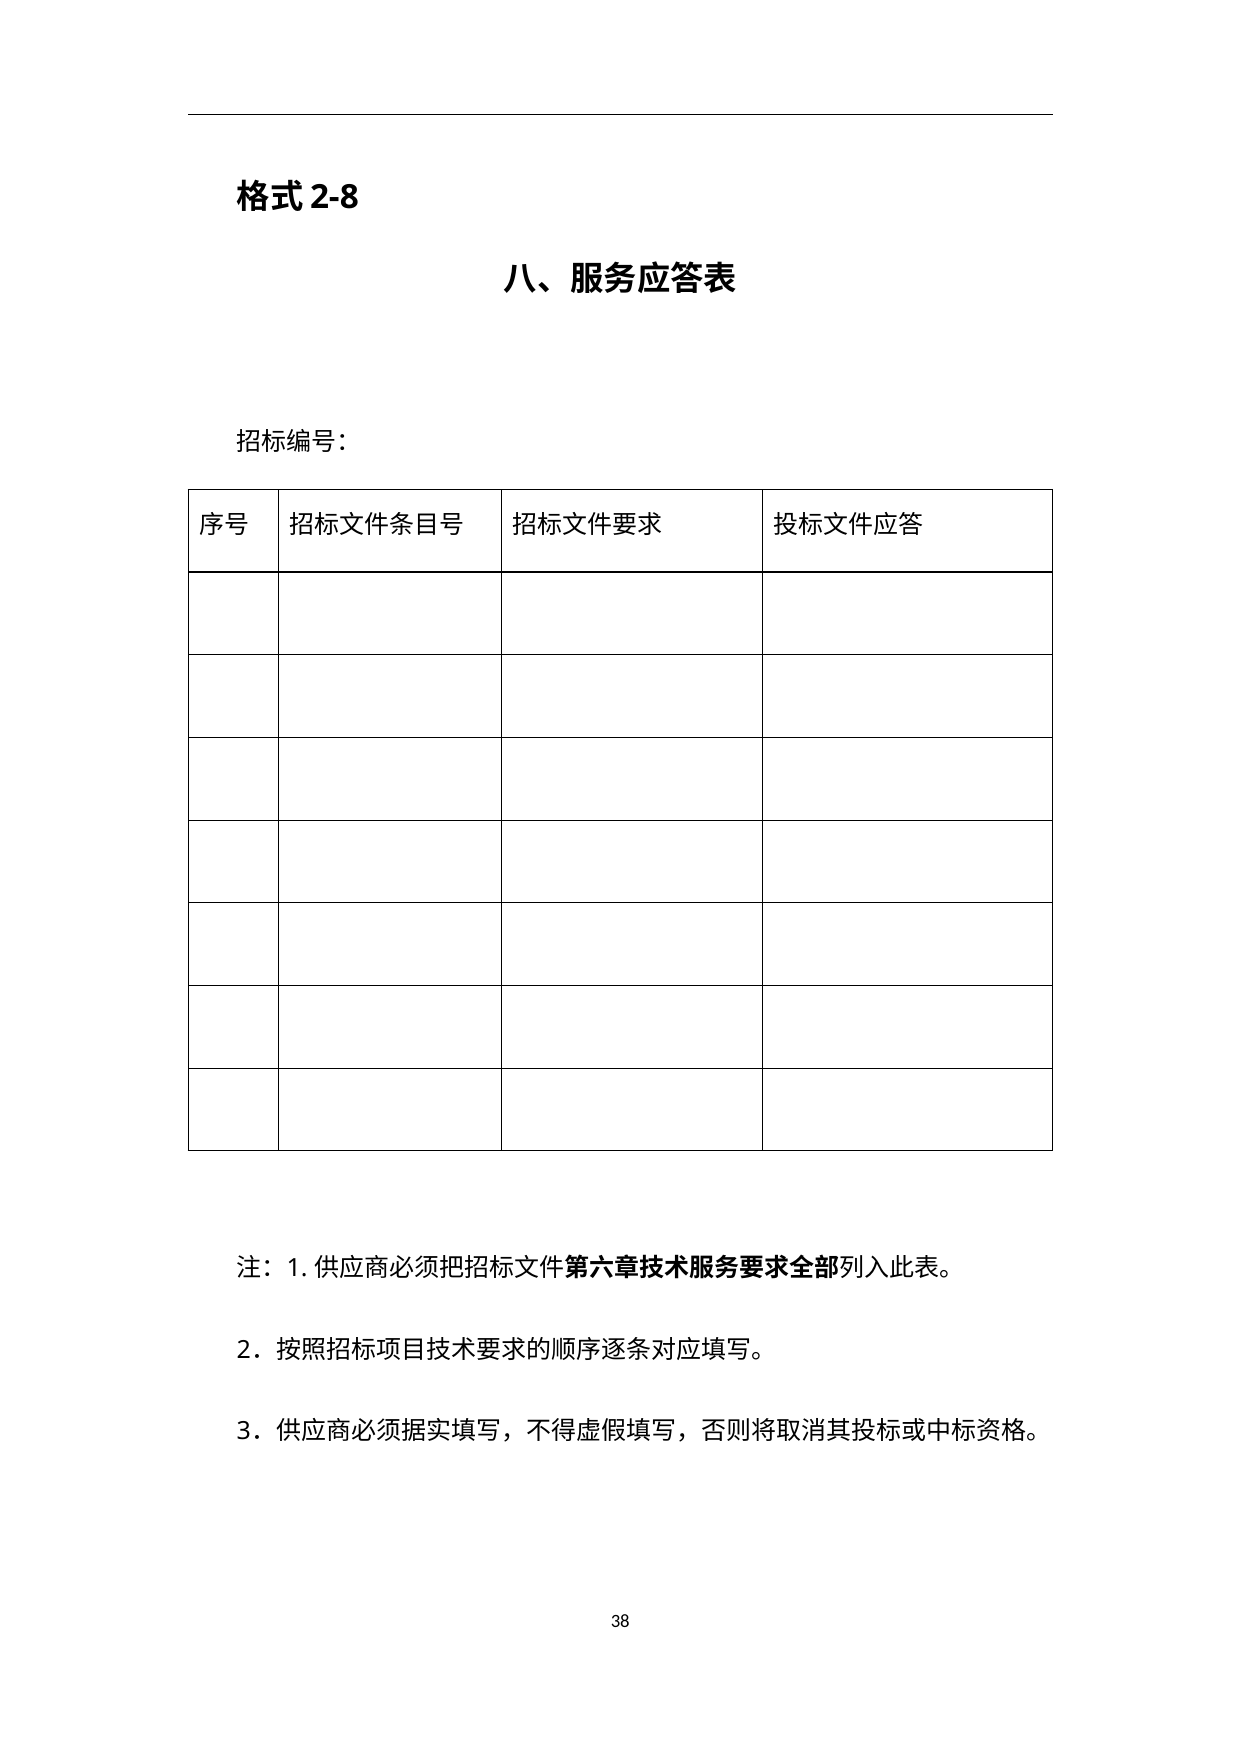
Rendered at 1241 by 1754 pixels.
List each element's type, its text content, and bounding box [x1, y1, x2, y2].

table_cell [502, 738, 762, 819]
table_cell [279, 1069, 501, 1150]
text 八、服务应答表 [187, 244, 1053, 309]
table_cell [189, 738, 278, 819]
table_header 序号 [189, 490, 278, 571]
table_cell [189, 573, 278, 654]
table_cell [189, 1069, 278, 1150]
table_cell [763, 1069, 1052, 1150]
table_cell [279, 986, 501, 1068]
table_cell [279, 655, 501, 737]
table_header 招标文件条目号 [279, 490, 501, 571]
text 投标日期: XXXX。格式2-8 [187, 162, 1053, 227]
table_cell [279, 738, 501, 819]
table_cell [502, 1069, 762, 1150]
table_cell [502, 986, 762, 1068]
table_header 招标文件要求 [502, 490, 762, 571]
table_cell [763, 986, 1052, 1068]
table_cell [763, 573, 1052, 654]
table_cell [189, 986, 278, 1068]
text 3．供应商必须据实填写，不得虚假填写，否则将取消其投标或中标资格。 [187, 1396, 1053, 1461]
table_cell [502, 821, 762, 902]
table_cell [189, 655, 278, 737]
table_cell [279, 821, 501, 902]
table_cell [763, 655, 1052, 737]
table_cell [279, 903, 501, 985]
table_cell [502, 655, 762, 737]
table_header 投标文件应答 [763, 490, 1052, 571]
table_cell [763, 738, 1052, 819]
table_cell [279, 573, 501, 654]
text 招标编号： [187, 407, 1053, 472]
table_cell [763, 821, 1052, 902]
table_cell [189, 903, 278, 985]
table_cell [502, 903, 762, 985]
table_cell [189, 821, 278, 902]
table_cell [502, 573, 762, 654]
text 2．按照招标项目技术要求的顺序逐条对应填写。 [187, 1315, 1053, 1380]
table_cell [763, 903, 1052, 985]
text 注：1. 供应商必须把招标文件第六章技术服务要求全部列入此表。 [187, 1233, 1053, 1298]
